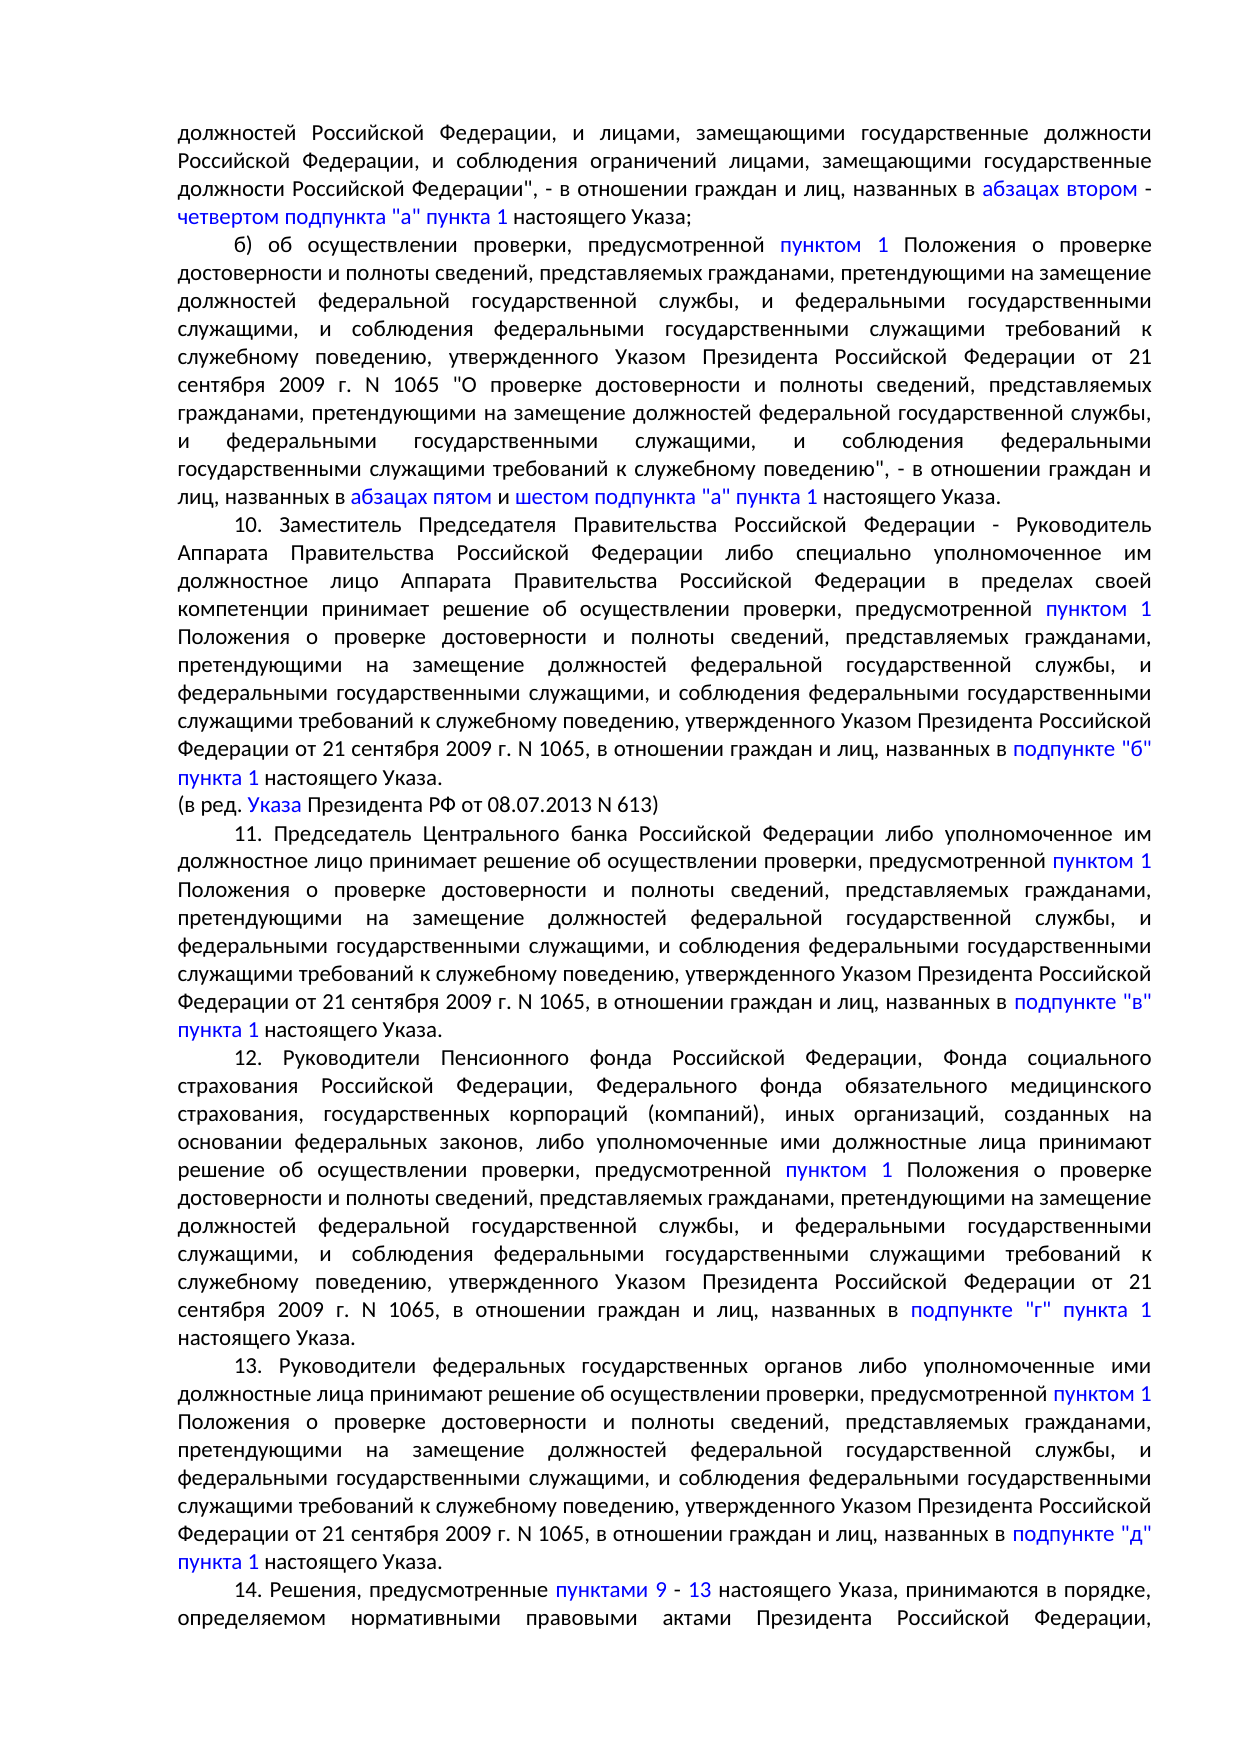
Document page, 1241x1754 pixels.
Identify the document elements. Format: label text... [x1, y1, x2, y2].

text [177, 118, 1152, 230]
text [177, 1575, 1152, 1631]
text 12. Руководители Пенсионного фонда Российской Федерации, Фонда социального страхования Российской Федерации, Федерального фонда обязательного медицинского страхования, государственных корпораций (компаний), иных организаций, созданных на основании федеральных законов, либо уполномоченные ими должностные лица принимают решение об осуществлении проверки, предусмотренной пунктом 1 Положения о проверке достоверности и полноты сведений, представляемых гражданами, претендующими на замещение должностей федеральной государственной службы, и федеральными государственными служащими, и соблюдения федеральными государственными служащими требований к служебному поведению, утвержденного Указом Президента Российской Федерации от 21 сентября 2009 г. N 1065, в отношении граждан и лиц, названных в подпункте "г" пункта 1 настоящего Указа. [177, 1043, 1152, 1351]
text 11. Председатель Центрального банка Российской Федерации либо уполномоченное им должностное лицо принимает решение об осуществлении проверки, предусмотренной пунктом 1 Положения о проверке достоверности и полноты сведений, представляемых гражданами, претендующими на замещение должностей федеральной государственной службы, и федеральными государственными служащими, и соблюдения федеральными государственными служащими требований к служебному поведению, утвержденного Указом Президента Российской Федерации от 21 сентября 2009 г. N 1065, в отношении граждан и лиц, названных в подпункте "в" пункта 1 настоящего Указа. [177, 819, 1152, 1043]
text 10. Заместитель Председателя Правительства Российской Федерации - Руководитель Аппарата Правительства Российской Федерации либо специально уполномоченное им должностное лицо Аппарата Правительства Российской Федерации в пределах своей компетенции принимает решение об осуществлении проверки, предусмотренной пунктом 1 Положения о проверке достоверности и полноты сведений, представляемых гражданами, претендующими на замещение должностей федеральной государственной службы, и федеральными государственными служащими, и соблюдения федеральными государственными служащими требований к служебному поведению, утвержденного Указом Президента Российской Федерации от 21 сентября 2009 г. N 1065, в отношении граждан и лиц, названных в подпункте "б" пункта 1 настоящего Указа. [177, 510, 1152, 791]
text б) об осуществлении проверки, предусмотренной пунктом 1 Положения о проверке достоверности и полноты сведений, представляемых гражданами, претендующими на замещение должностей федеральной государственной службы, и федеральными государственными служащими, и соблюдения федеральными государственными служащими требований к служебному поведению, утвержденного Указом Президента Российской Федерации от 21 сентября 2009 г. N 1065 "О проверке достоверности и полноты сведений, представляемых гражданами, претендующими на замещение должностей федеральной государственной службы, и федеральными государственными служащими, и соблюдения федеральными государственными служащими требований к служебному поведению", - в отношении граждан и лиц, названных в абзацах пятом и шестом подпункта "а" пункта 1 настоящего Указа. [177, 230, 1152, 510]
text (в ред. Указа Президента РФ от 08.07.2013 N 613) [177, 791, 1152, 819]
text 13. Руководители федеральных государственных органов либо уполномоченные ими должностные лица принимают решение об осуществлении проверки, предусмотренной пунктом 1 Положения о проверке достоверности и полноты сведений, представляемых гражданами, претендующими на замещение должностей федеральной государственной службы, и федеральными государственными служащими, и соблюдения федеральными государственными служащими требований к служебному поведению, утвержденного Указом Президента Российской Федерации от 21 сентября 2009 г. N 1065, в отношении граждан и лиц, названных в подпункте "д" пункта 1 настоящего Указа. [177, 1351, 1152, 1575]
